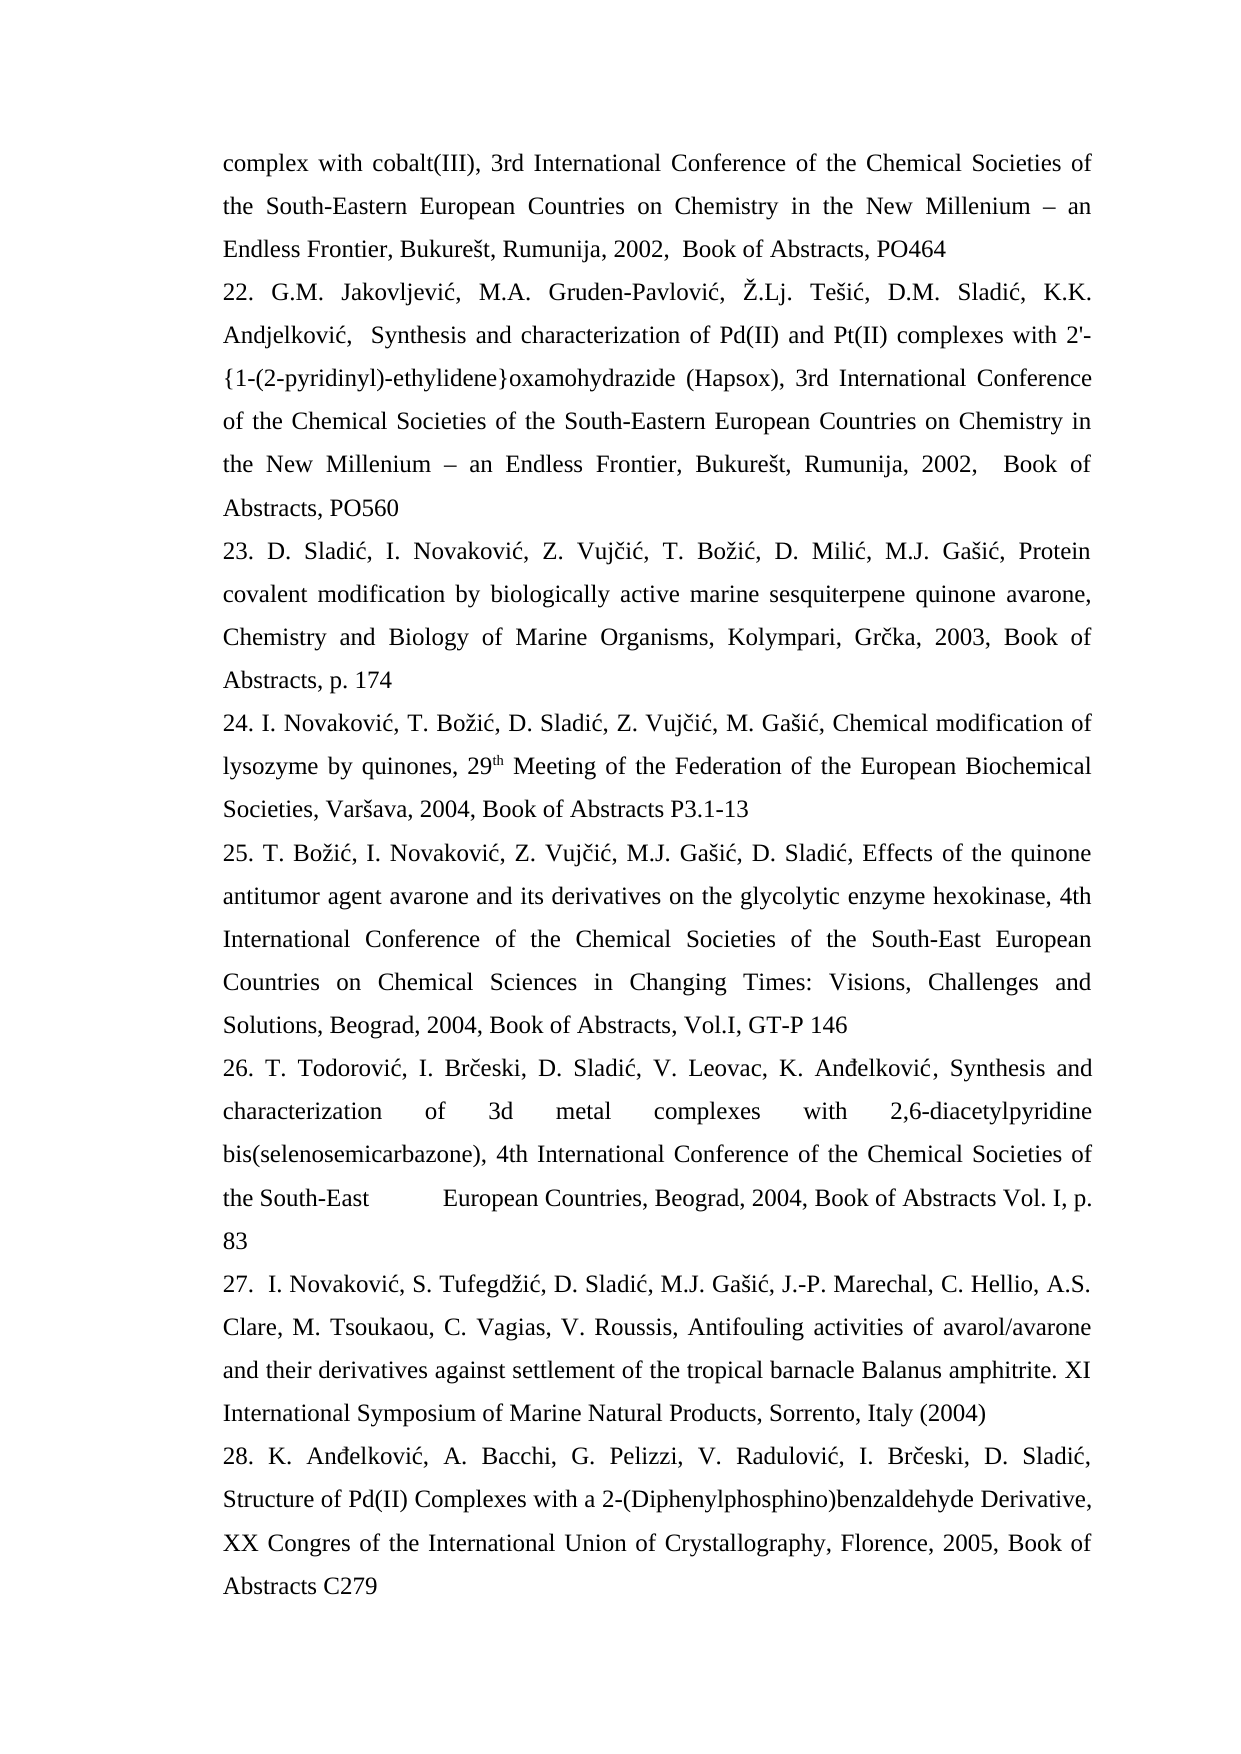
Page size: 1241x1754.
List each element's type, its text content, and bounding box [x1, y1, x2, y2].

list 27. I. Novaković, S. Tufegdžić, D. Sladić, M.J. Gašić, J.-P. Marechal, C. Hellio, A.S. Clare, M. Tsoukaou, C. Vagias, V. Roussis, Antifouling activities of avarol/avarone and their derivatives against settlement of the tropical barnacle Balanus amphitrite. XI International Symposium of Marine Natural Products, Sorrento, Italy (2004) [223, 1269, 1093, 1427]
list 26. T. Todorović, I. Brčeski, D. Sladić, V. Leovac, K. Anđelković, Synthesis and characterization of 3d metal complexes with 2,6-diacetylpyridine bis(selenosemicarbazone), 4th International Conference of the Chemical Societies of the South-East European Countries, Beograd, 2004, Book of Abstracts Vol. I, p. 83 [223, 1053, 1093, 1254]
list 22. G.M. Jakovljević, M.A. Gruden-Pavlović, Ž.Lj. Tešić, D.M. Sladić, K.K. Andjelković, Synthesis and characterization of Pd(II) and Pt(II) complexes with 2'-{1-(2-pyridinyl)-ethylidene}oxamohydrazide (Hapsox), 3rd International Conference of the Chemical Societies of the South-Eastern European Countries on Chemistry in the New Millenium – an Endless Frontier, Bukurešt, Rumunija, 2002, Book of Abstracts, PO560 [223, 277, 1093, 521]
list 23. D. Sladić, I. Novaković, Z. Vujčić, T. Božić, D. Milić, M.J. Gašić, Protein covalent modification by biologically active marine sesquiterpene quinone avarone, Chemistry and Biology of Marine Organisms, Kolympari, Grčka, 2003, Book of Abstracts, p. 174 [223, 536, 1093, 694]
list 28. K. Anđelković, A. Bacchi, G. Pelizzi, V. Radulović, I. Brčeski, D. Sladić, Structure of Pd(II) Complexes with a 2-(Diphenylphosphino)benzaldehyde Derivative, XX Congres of the International Union of Crystallography, Florence, 2005, Book of Abstracts C279 [223, 1441, 1093, 1599]
list 25. T. Božić, I. Novaković, Z. Vujčić, M.Ј. Gašić, D. Sladić, Effects of the quinone antitumor agent avarone and its derivatives on the glycolytic enzyme hexokinase, 4th International Conference of the Chemical Societies of the South-East European Countries on Chemical Sciences in Changing Times: Visions, Challenges and Solutions, Beograd, 2004, Book of Abstracts, Vol.I, GT-P 146 [223, 838, 1093, 1039]
list 24. I. Novaković, T. Božić, D. Sladić, Z. Vujčić, M. Gašić, Chemical modification of lysozyme by quinones, 29th Meeting of the Federation of the European Biochemical Societies, Varšava, 2004, Book of Abstracts P3.1-13 [223, 708, 1093, 823]
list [223, 148, 1093, 263]
